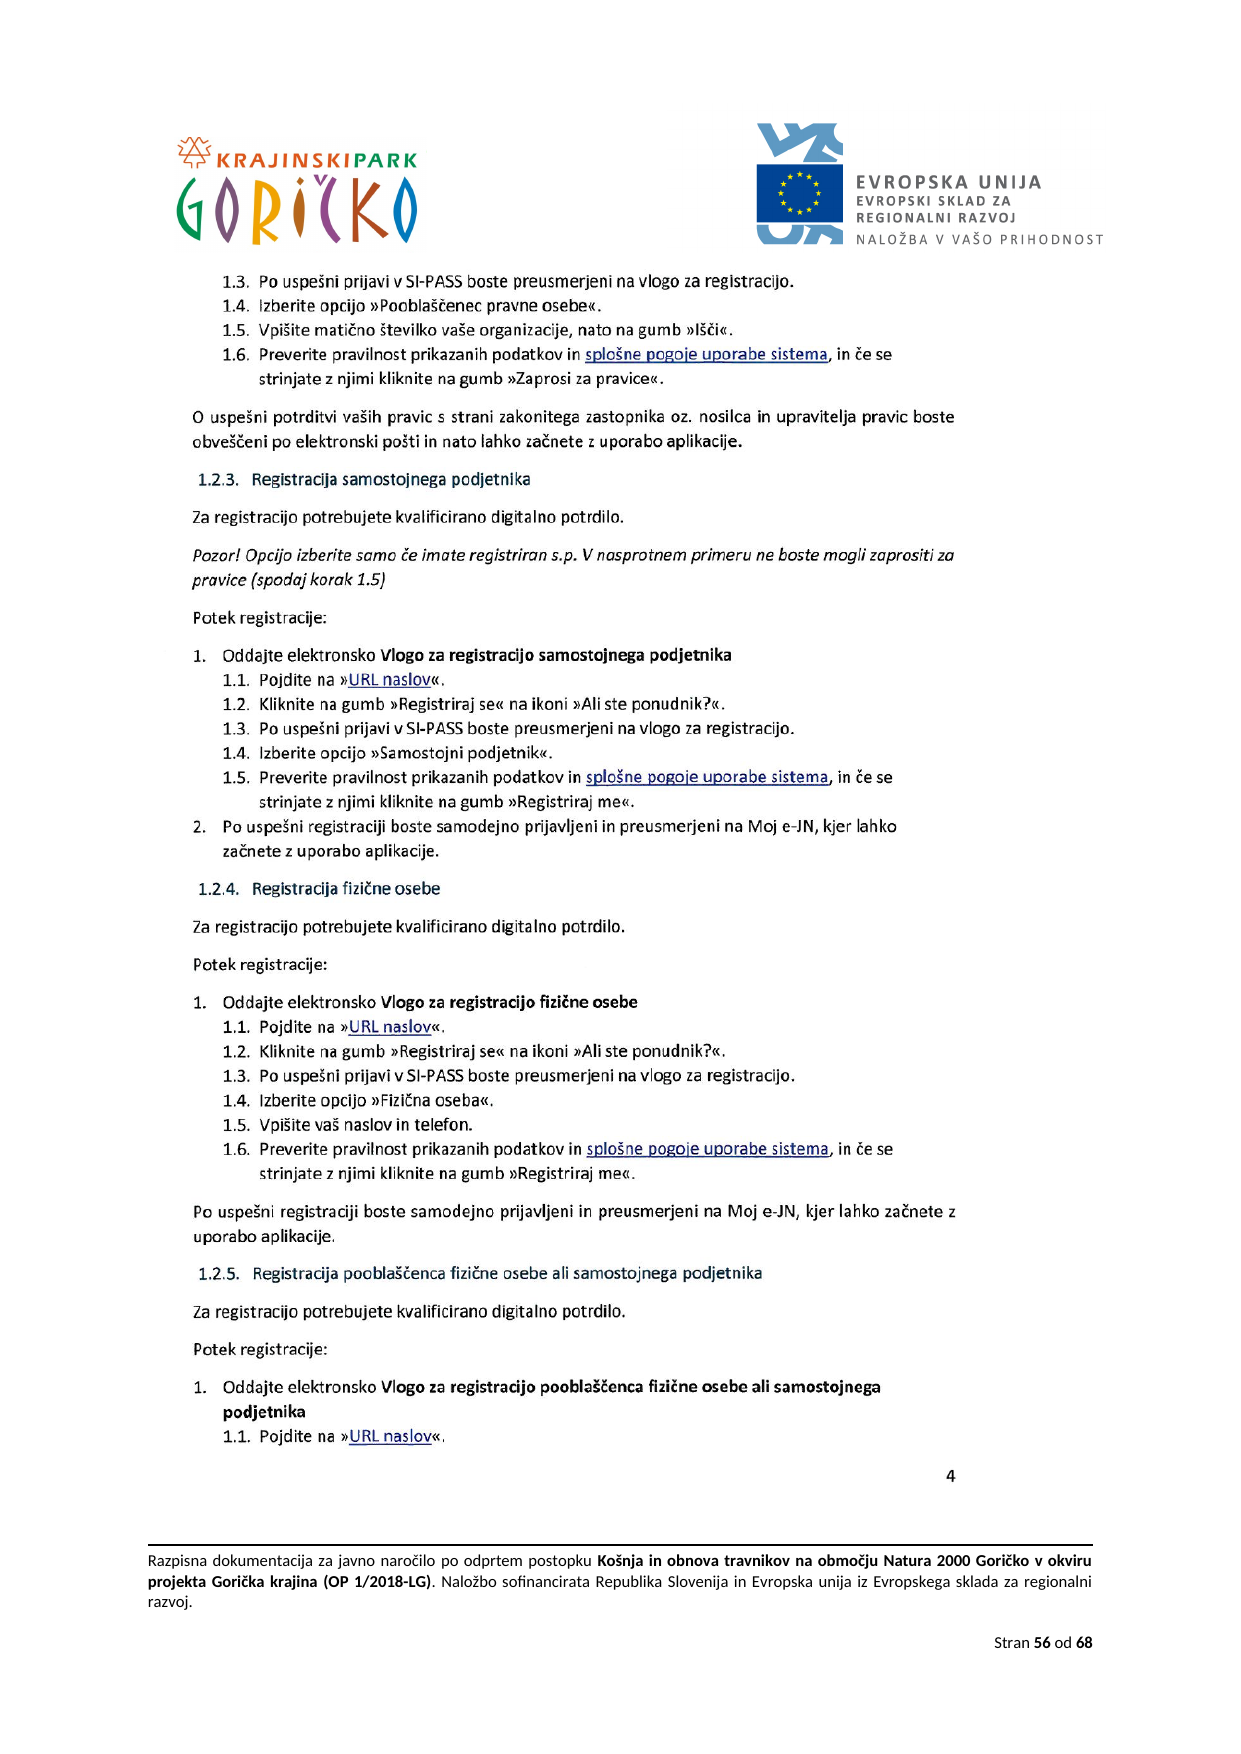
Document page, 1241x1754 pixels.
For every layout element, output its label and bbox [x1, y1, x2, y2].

picture [174, 137, 427, 253]
picture [667, 103, 1106, 253]
